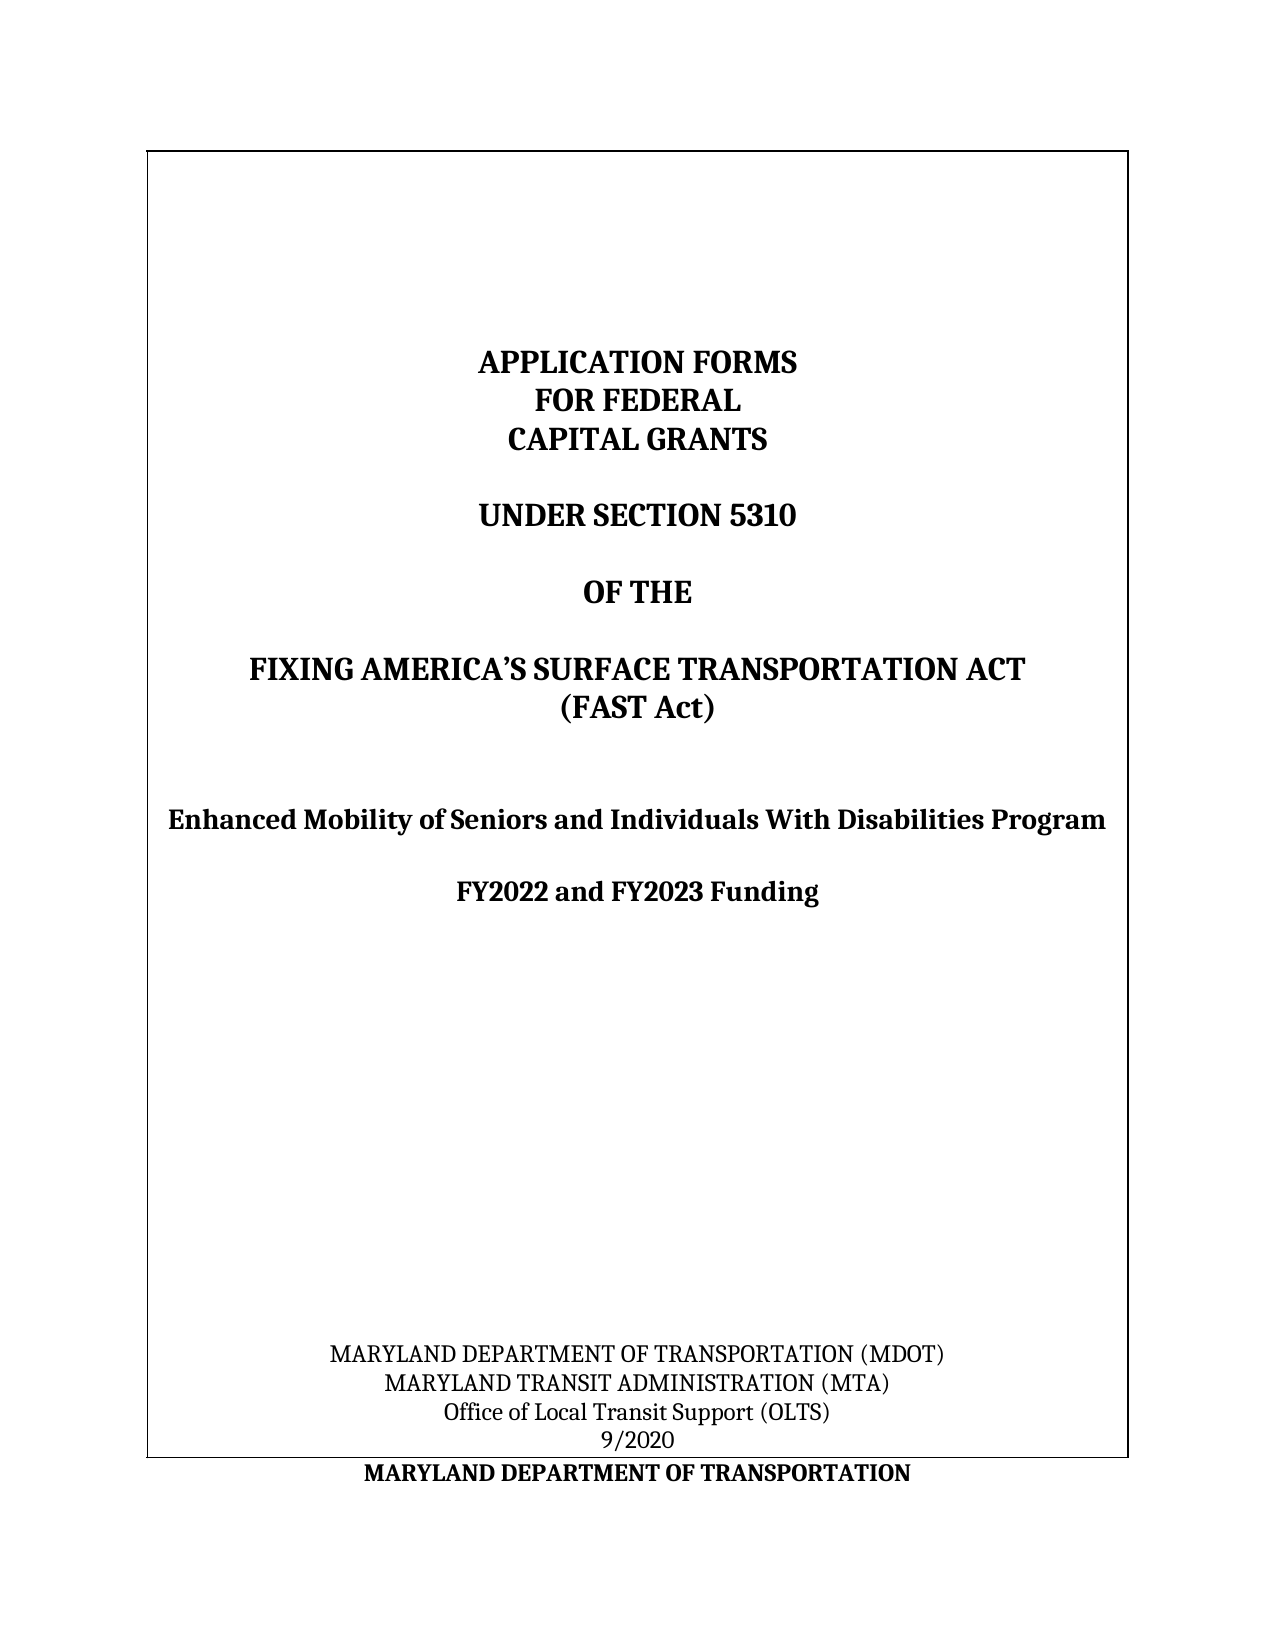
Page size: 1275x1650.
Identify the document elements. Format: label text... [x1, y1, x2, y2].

text APPLICATION FORMS [150, 343, 1125, 382]
text FIXING AMERICA’S SURFACE TRANSPORTATION ACT [150, 650, 1125, 688]
text UNDER SECTION 5310 [150, 497, 1125, 535]
text OF THE [150, 573, 1125, 612]
text (FAST Act) [150, 688, 1125, 727]
text CAPITAL GRANTS [150, 420, 1125, 458]
text Enhanced Mobility of Seniors and Individuals With Disabilities Program [150, 803, 1125, 837]
text MARYLAND TRANSIT ADMINISTRATION (MTA) [150, 1369, 1125, 1397]
text Office of Local Transit Support (OLTS) [150, 1397, 1125, 1424]
text MARYLAND DEPARTMENT OF TRANSPORTATION (MDOT) [150, 1340, 1125, 1369]
text FY2022 and FY2023 Funding [150, 875, 1125, 909]
text 9/2020 [148, 1424, 1127, 1457]
text FOR FEDERAL [150, 382, 1125, 420]
text MARYLAND DEPARTMENT OF TRANSPORTATION [150, 1458, 1125, 1487]
